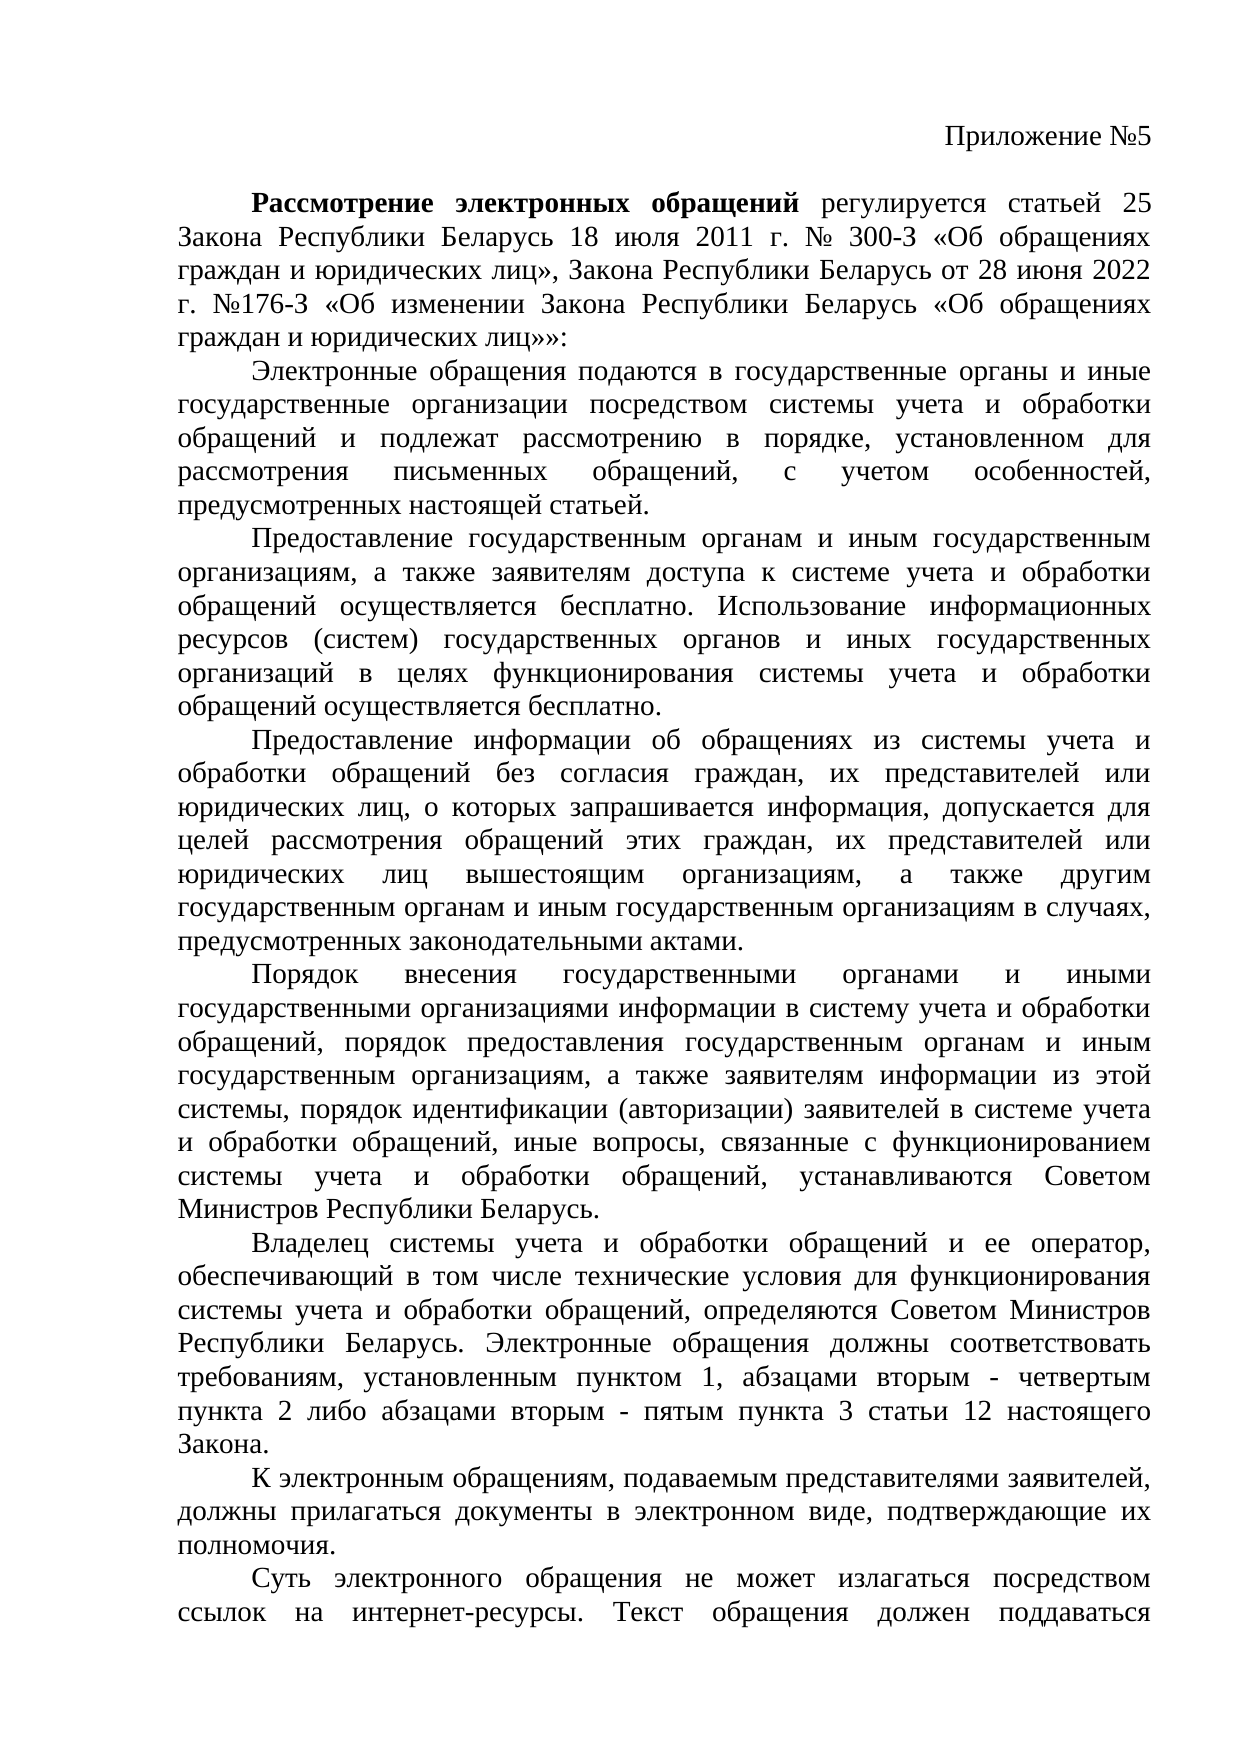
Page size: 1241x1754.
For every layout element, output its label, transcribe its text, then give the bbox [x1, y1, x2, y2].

text Приложение №5 [177, 118, 1152, 152]
text К электронным обращениям, подаваемым представителями заявителей, должны прилагаться документы в электронном виде, подтверждающие их полномочия. [177, 1460, 1152, 1560]
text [177, 1560, 1152, 1627]
text Порядок внесения государственными органами и иными государственными организациями информации в систему учета и обработки обращений, порядок предоставления государственным органам и иным государственным организациям, а также заявителям информации из этой системы, порядок идентификации (авторизации) заявителей в системе учета и обработки обращений, иные вопросы, связанные с функционированием системы учета и обработки обращений, устанавливаются Советом Министров Республики Беларусь. [177, 957, 1152, 1225]
text Предоставление информации об обращениях из системы учета и обработки обращений без согласия граждан, их представителей или юридических лиц, о которых запрашивается информация, допускается для целей рассмотрения обращений этих граждан, их представителей или юридических лиц вышестоящим организациям, а также другим государственным органам и иным государственным организациям в случаях, предусмотренных законодательными актами. [177, 722, 1152, 957]
text Электронные обращения подаются в государственные органы и иные государственные организации посредством системы учета и обработки обращений и подлежат рассмотрению в порядке, установленном для рассмотрения письменных обращений, с учетом особенностей, предусмотренных настоящей статьей. [177, 353, 1152, 521]
text Предоставление государственным органам и иным государственным организациям, а также заявителям доступа к системе учета и обработки обращений осуществляется бесплатно. Использование информационных ресурсов (систем) государственных органов и иных государственных организаций в целях функционирования системы учета и обработки обращений осуществляется бесплатно. [177, 521, 1152, 722]
text Рассмотрение электронных обращений регулируется статьей 25 Закона Республики Беларусь 18 июля 2011 г. № 300-З «Об обращениях граждан и юридических лиц», Закона Республики Беларусь от 28 июня 2022 г. №176-З «Об изменении Закона Республики Беларусь «Об обращениях граждан и юридических лиц»»: [177, 185, 1152, 353]
text Владелец системы учета и обработки обращений и ее оператор, обеспечивающий в том числе технические условия для функционирования системы учета и обработки обращений, определяются Советом Министров Республики Беларусь. Электронные обращения должны соответствовать требованиям, установленным пунктом 1, абзацами вторым - четвертым пункта 2 либо абзацами вторым - пятым пункта 3 статьи 12 настоящего Закона. [177, 1225, 1152, 1460]
